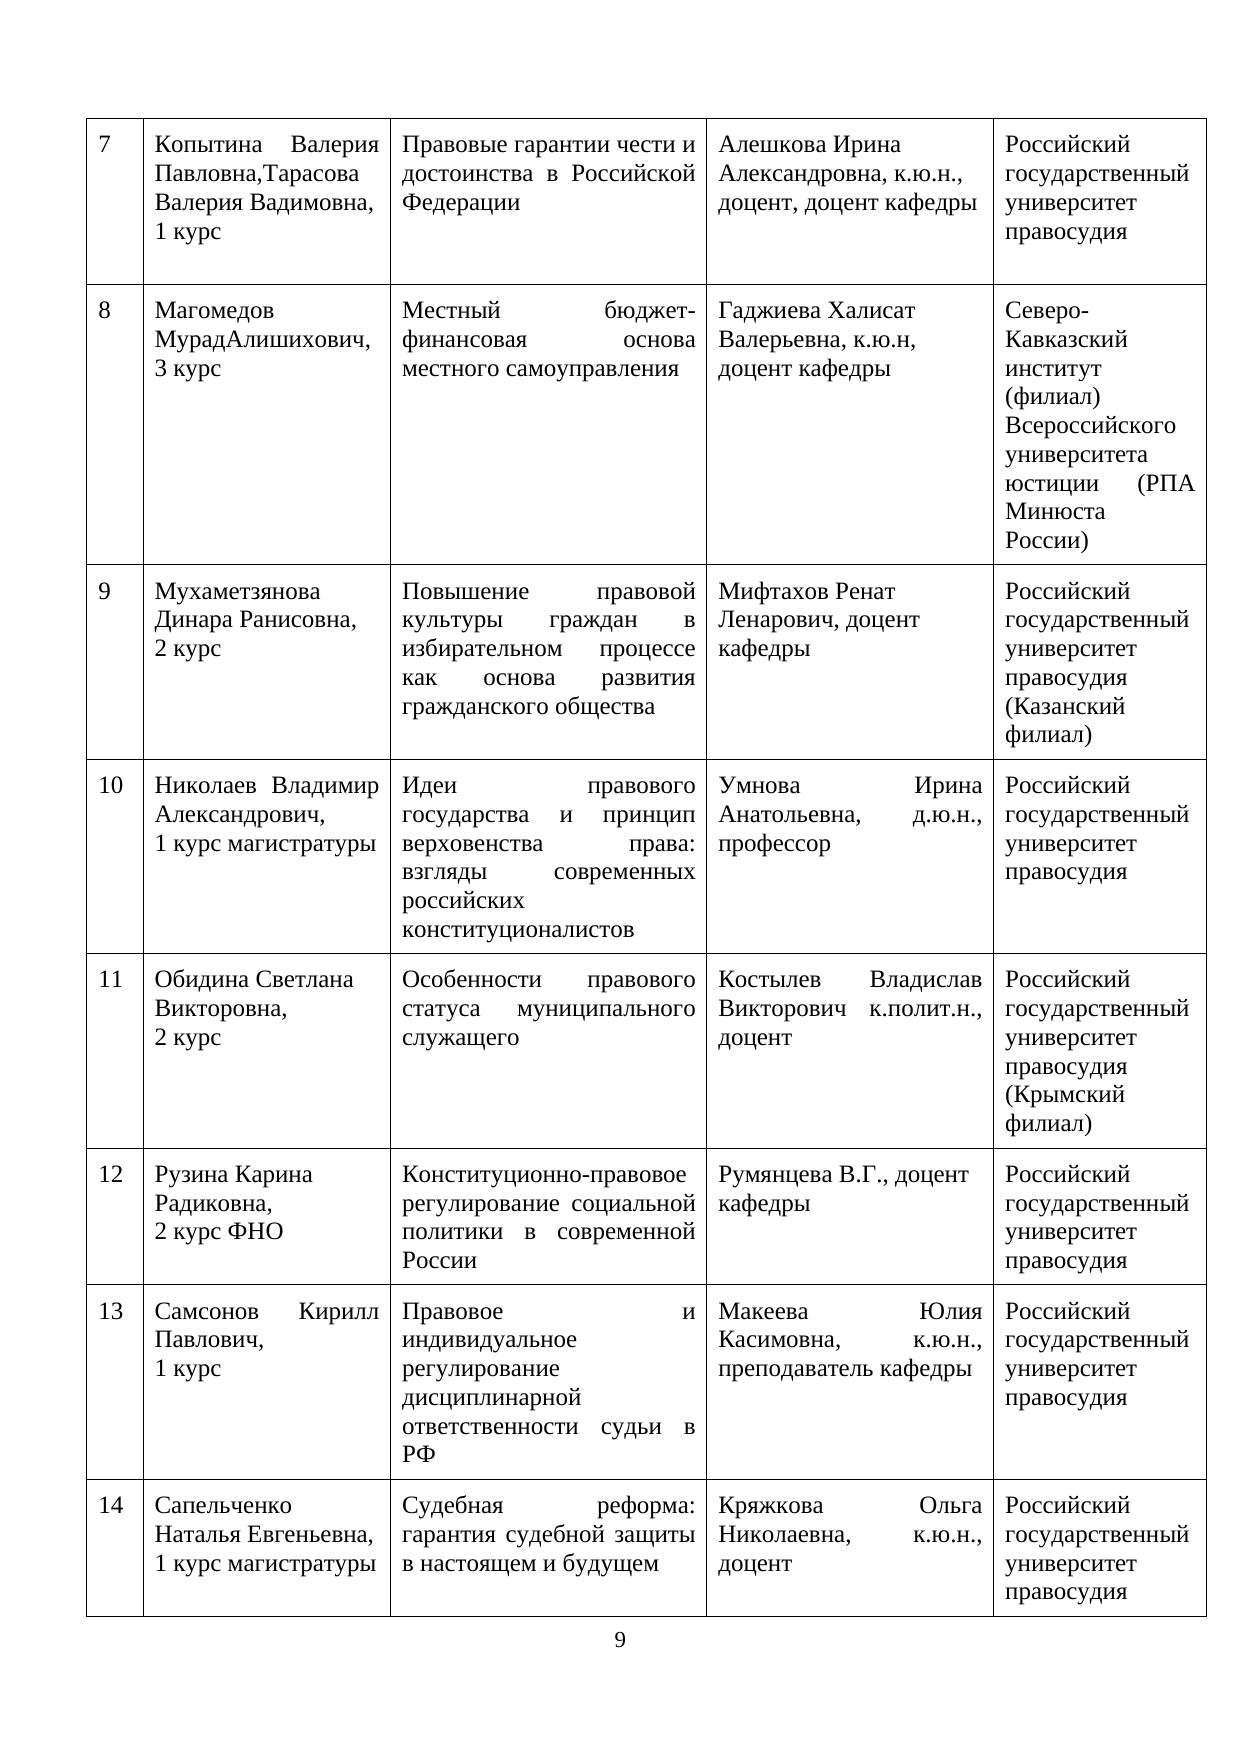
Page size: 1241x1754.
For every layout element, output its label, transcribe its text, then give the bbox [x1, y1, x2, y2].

table_cell Николаев Владимир Александрович, 1 курс магистратуры [144, 760, 390, 953]
table_cell Магомедов МурадАлишихович, 3 курс [144, 285, 390, 564]
table_cell Румянцева В.Г., доцент кафедры [707, 1149, 993, 1284]
table_cell Умнова Ирина Анатольевна, д.ю.н., профессор [707, 760, 993, 953]
table_cell 11 [87, 954, 143, 1147]
table_cell Мифтахов Ренат Ленарович, доцент кафедры [707, 565, 993, 759]
table_cell 12 [87, 1149, 143, 1284]
table_cell 13 [87, 1285, 143, 1479]
table_cell Кряжкова Ольга Николаевна, к.ю.н., доцент [707, 1480, 993, 1616]
table_cell 8 [87, 285, 143, 564]
table_cell Правовое и индивидуальное регулирование дисциплинарной ответственности судьи в РФ [391, 1285, 706, 1479]
table_cell 14 [87, 1480, 143, 1616]
table_cell Российский государственный университет правосудия [994, 1480, 1206, 1616]
table_cell 7 [87, 119, 143, 284]
table_cell Идеи правового государства и принцип верховенства права: взгляды современных российских конституционалистов [391, 760, 706, 953]
table_cell Особенности правового статуса муниципального служащего [391, 954, 706, 1147]
table_cell 10 [87, 760, 143, 953]
table_cell Повышение правовой культуры граждан в избирательном процессе как основа развития гражданского общества [391, 565, 706, 759]
table_cell Российский государственный университет правосудия [994, 1285, 1206, 1479]
table_cell Российский государственный университет правосудия [994, 760, 1206, 953]
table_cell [707, 119, 993, 284]
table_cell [994, 119, 1206, 284]
table_cell Костылев Владислав Викторович к.полит.н., доцент [707, 954, 993, 1147]
table_cell Местный бюджет-финансовая основа местного самоуправления [391, 285, 706, 564]
table_cell Сапельченко Наталья Евгеньевна, 1 курс магистратуры [144, 1480, 390, 1616]
table_cell Российский государственный университет правосудия [994, 1149, 1206, 1284]
table_cell 9 [87, 565, 143, 759]
table_cell Самсонов Кирилл Павлович, 1 курс [144, 1285, 390, 1479]
table_cell Рузина Карина Радиковна, 2 курс ФНО [144, 1149, 390, 1284]
table_cell Конституционно-правовое регулирование социальной политики в современной России [391, 1149, 706, 1284]
table_cell Судебная реформа: гарантия судебной защиты в настоящем и будущем [391, 1480, 706, 1616]
table_cell Мухаметзянова Динара Ранисовна, 2 курс [144, 565, 390, 759]
table_cell Копытина Валерия Павловна,Тарасова Валерия Вадимовна, 1 курс [144, 119, 390, 284]
table_cell Обидина Светлана Викторовна, 2 курс [144, 954, 390, 1147]
table_cell Российский государственный университет правосудия (Казанский филиал) [994, 565, 1206, 759]
table_cell Гаджиева Халисат Валерьевна, к.ю.н, доцент кафедры [707, 285, 993, 564]
table_cell Российский государственный университет правосудия (Крымский филиал) [994, 954, 1206, 1147]
table_cell Макеева Юлия Касимовна, к.ю.н., преподаватель кафедры [707, 1285, 993, 1479]
table_cell Северо-Кавказский институт (филиал) Всероссийского университета юстиции (РПА Минюста России) [994, 285, 1206, 564]
table_cell Правовые гарантии чести и достоинства в Российской Федерации [391, 119, 706, 284]
